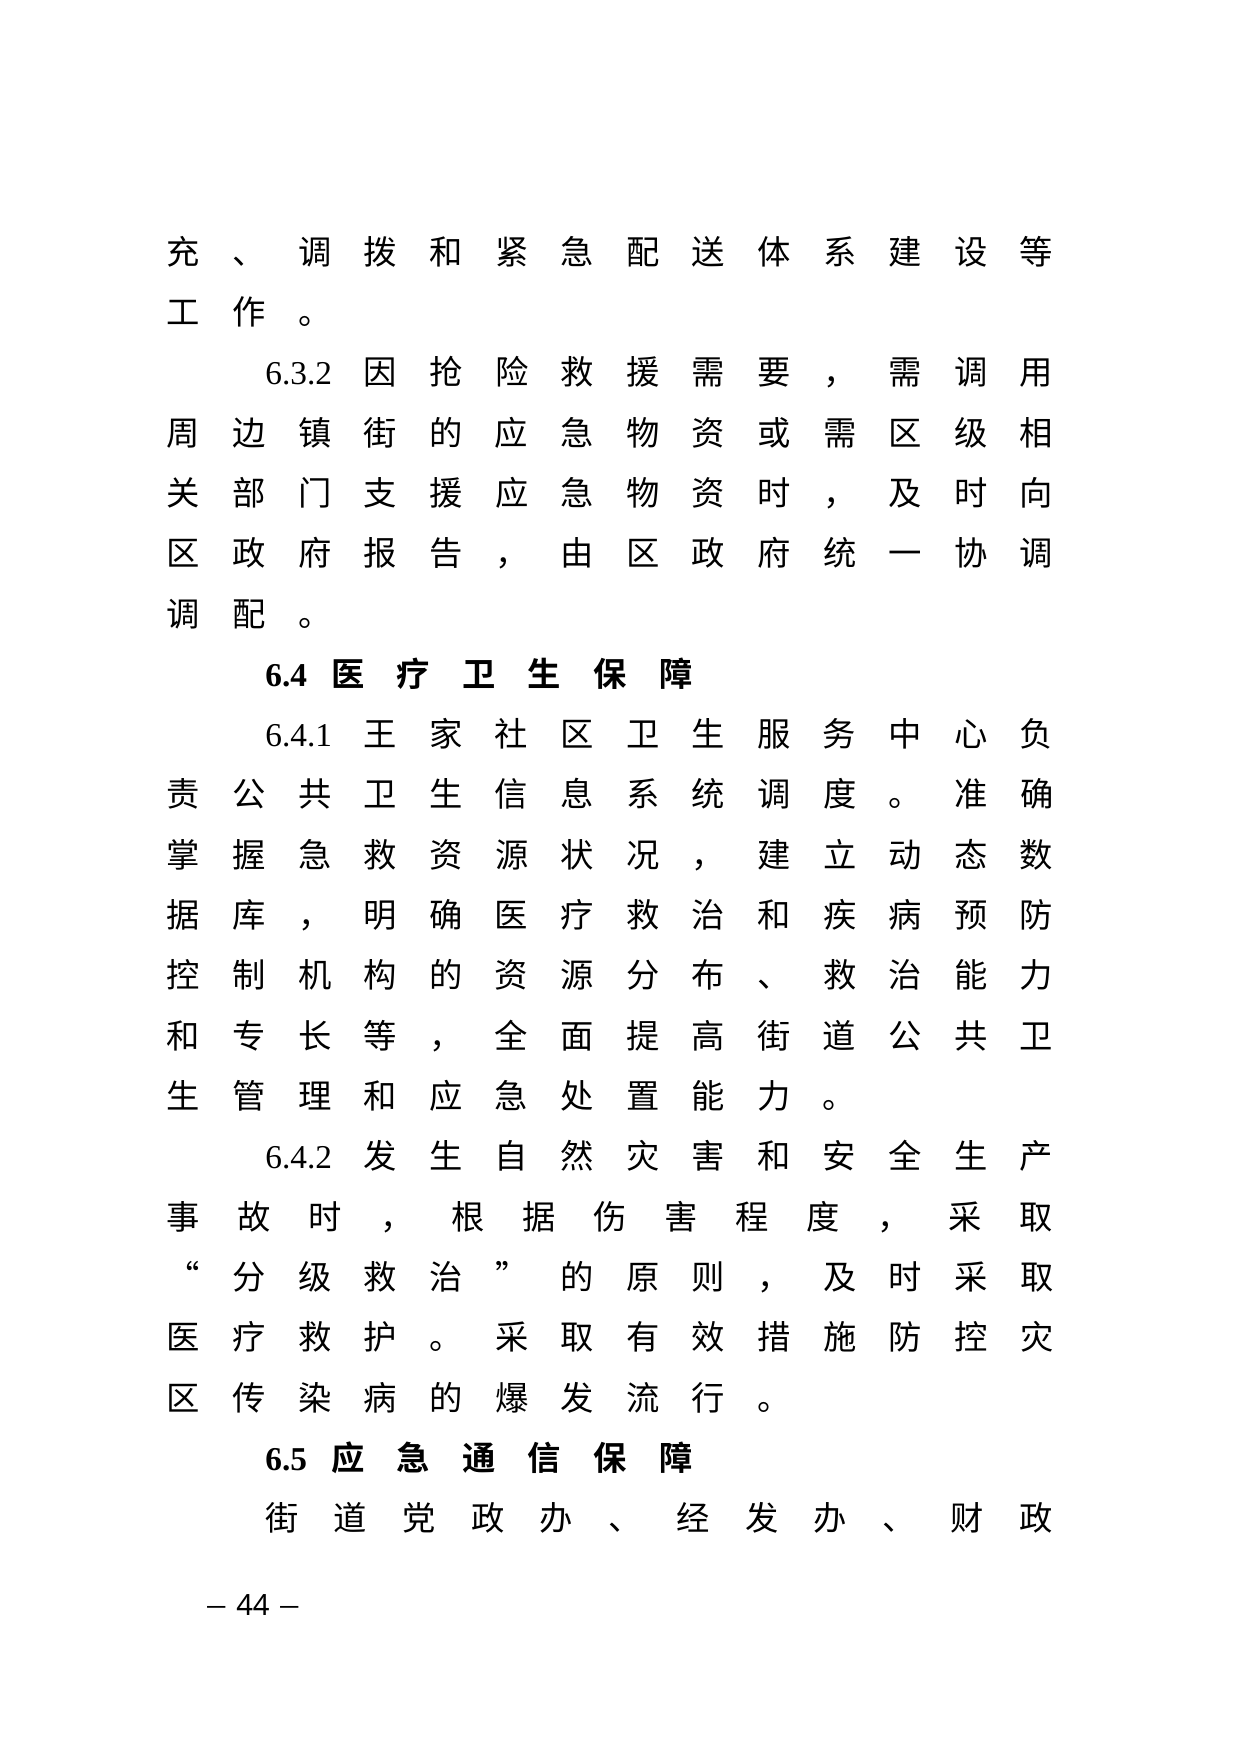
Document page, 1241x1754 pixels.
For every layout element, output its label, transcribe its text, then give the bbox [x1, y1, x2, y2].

text 6.3.2因抢险救援需要，需调用周边镇街的应急物资或需区级相关部门支援应急物资时，及时向区政府报告，由区政府统一协调调配。 [167, 340, 1085, 642]
subtitle 6.4医疗卫生保障 [167, 642, 1085, 702]
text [167, 219, 1085, 340]
text 6.4.1王家社区卫生服务中心负责公共卫生信息系统调度。准确掌握急救资源状况，建立动态数据库，明确医疗救治和疾病预防控制机构的资源分布、救治能力和专长等，全面提高街道公共卫生管理和应急处置能力。 [167, 702, 1085, 1124]
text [167, 1486, 1085, 1546]
subtitle 6.5 应急通信保障 [167, 1426, 1085, 1486]
text 6.4.2发生自然灾害和安全生产事故时，根据伤害程度，采取“分级救治”的原则，及时采取医疗救护。采取有效措施防控灾区传染病的爆发流行。 [167, 1124, 1085, 1426]
